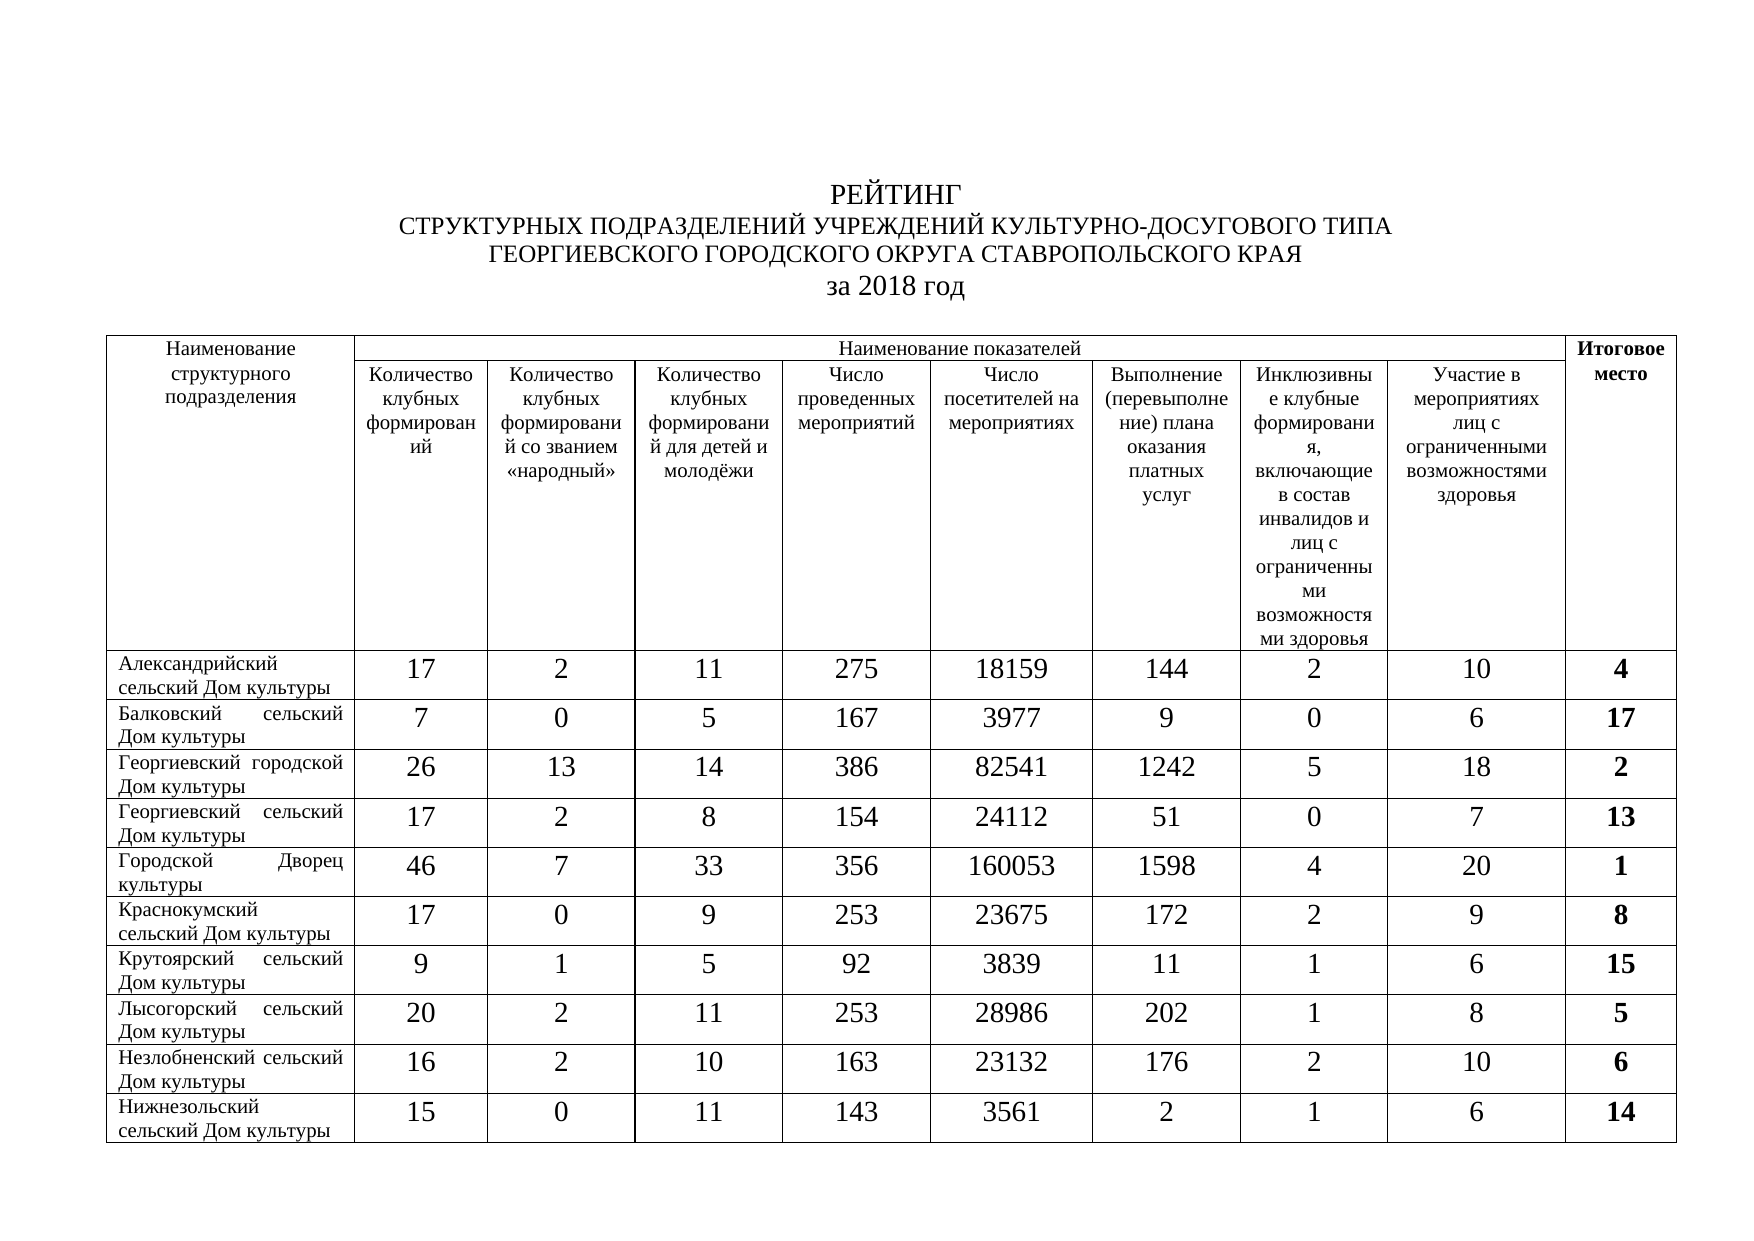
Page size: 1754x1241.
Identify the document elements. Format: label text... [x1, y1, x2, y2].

table_cell Александрийский сельский Дом культуры [107, 651, 354, 699]
table_cell 3561 [931, 1094, 1092, 1142]
table_cell Краснокумский сельский Дом культуры [107, 897, 354, 945]
table_cell 0 [488, 1094, 634, 1142]
table_cell 1 [1241, 1094, 1387, 1142]
table_cell 167 [783, 700, 930, 748]
table_header Наименование показателей [355, 336, 1565, 360]
table_cell 51 [1093, 799, 1240, 847]
table_cell 0 [488, 700, 634, 748]
table_cell Георгиевский сельский Дом культуры [107, 799, 354, 847]
table_cell 17 [355, 897, 487, 945]
table_cell Количество клубных формирований [355, 361, 487, 650]
table_cell 9 [355, 946, 487, 994]
table_cell 24112 [931, 799, 1092, 847]
table_cell 1242 [1093, 750, 1240, 798]
table_cell 1 [1566, 848, 1676, 896]
table_cell 4 [1566, 651, 1676, 699]
table_cell 10 [1388, 651, 1565, 699]
table_cell 1 [1241, 995, 1387, 1043]
table_cell Крутоярский сельский Дом культуры [107, 946, 354, 994]
table_cell 0 [1241, 700, 1387, 748]
table_cell 11 [636, 995, 782, 1043]
table_cell 11 [636, 1094, 782, 1142]
table_cell 275 [783, 651, 930, 699]
table_cell 18 [1388, 750, 1565, 798]
table_cell 160053 [931, 848, 1092, 896]
table_cell 17 [1566, 700, 1676, 748]
table_cell 144 [1093, 651, 1240, 699]
table_header Итоговое место [1566, 336, 1676, 650]
table_cell 10 [636, 1045, 782, 1093]
table_cell 2 [1566, 750, 1676, 798]
text Георгиевского городского округа Ставропольского края [118, 239, 1636, 268]
table_cell 6 [1388, 700, 1565, 748]
table_cell 2 [488, 1045, 634, 1093]
table_header Наименование структурного подразделения [107, 336, 354, 650]
table_cell Количество клубных формирований со званием «народный» [488, 361, 634, 650]
table_cell 4 [1241, 848, 1387, 896]
table_cell 2 [1093, 1094, 1240, 1142]
table_cell 154 [783, 799, 930, 847]
table_cell Участие в мероприятиях лиц с ограниченными возможностями здоровья [1388, 361, 1565, 650]
table_cell Выполнение (перевыполнение) плана оказания платных услуг [1093, 361, 1240, 650]
table_cell 6 [1388, 1094, 1565, 1142]
table_cell 143 [783, 1094, 930, 1142]
table_cell 11 [1093, 946, 1240, 994]
table_cell 15 [355, 1094, 487, 1142]
table_cell 23132 [931, 1045, 1092, 1093]
table_cell 9 [1388, 897, 1565, 945]
table_cell 16 [355, 1045, 487, 1093]
table_cell 7 [355, 700, 487, 748]
table_cell 0 [1241, 799, 1387, 847]
table_cell 6 [1566, 1045, 1676, 1093]
table_cell Георгиевский городской Дом культуры [107, 750, 354, 798]
table_cell 2 [1241, 897, 1387, 945]
table_cell 1 [1241, 946, 1387, 994]
table_cell Число проведенных мероприятий [783, 361, 930, 650]
table_cell 3977 [931, 700, 1092, 748]
table_cell Нижнезольский сельский Дом культуры [107, 1094, 354, 1142]
table_cell 2 [488, 799, 634, 847]
table_cell 20 [1388, 848, 1565, 896]
table_cell 8 [636, 799, 782, 847]
table_cell 9 [636, 897, 782, 945]
table_cell 253 [783, 897, 930, 945]
table_cell Лысогорский сельский Дом культуры [107, 995, 354, 1043]
table_cell 46 [355, 848, 487, 896]
table_cell Инклюзивные клубные формирования, включающие в состав инвалидов и лиц с ограниченными возможностями здоровья [1241, 361, 1387, 650]
table_cell 17 [355, 799, 487, 847]
table_cell 2 [1241, 651, 1387, 699]
table_cell 0 [488, 897, 634, 945]
table_cell Незлобненский сельский Дом культуры [107, 1045, 354, 1093]
table_cell Число посетителей на мероприятиях [931, 361, 1092, 650]
table_cell 5 [636, 700, 782, 748]
table_cell 33 [636, 848, 782, 896]
table_cell 7 [488, 848, 634, 896]
table_cell 356 [783, 848, 930, 896]
table_cell Количество клубных формирований для детей и молодёжи [636, 361, 782, 650]
table_cell Балковский сельский Дом культуры [107, 700, 354, 748]
table_cell 176 [1093, 1045, 1240, 1093]
table_cell 13 [1566, 799, 1676, 847]
table_cell 28986 [931, 995, 1092, 1043]
table_cell 253 [783, 995, 930, 1043]
table_cell 2 [1241, 1045, 1387, 1093]
table_cell 8 [1388, 995, 1565, 1043]
table_cell 9 [1093, 700, 1240, 748]
table_cell 26 [355, 750, 487, 798]
table_cell 2 [488, 995, 634, 1043]
table_cell 2 [488, 651, 634, 699]
table_cell 386 [783, 750, 930, 798]
table_cell 202 [1093, 995, 1240, 1043]
table_cell 163 [783, 1045, 930, 1093]
table_cell 11 [636, 651, 782, 699]
table_cell 6 [1388, 946, 1565, 994]
table_cell 82541 [931, 750, 1092, 798]
table_cell 13 [488, 750, 634, 798]
table_cell 18159 [931, 651, 1092, 699]
table_cell 5 [636, 946, 782, 994]
table_cell 14 [636, 750, 782, 798]
table_cell 20 [355, 995, 487, 1043]
table_cell 15 [1566, 946, 1676, 994]
table_cell 1598 [1093, 848, 1240, 896]
text за 2018 год [118, 268, 1636, 302]
table_cell 14 [1566, 1094, 1676, 1142]
table_cell 23675 [931, 897, 1092, 945]
table_cell 10 [1388, 1045, 1565, 1093]
table_cell 8 [1566, 897, 1676, 945]
table_cell 5 [1241, 750, 1387, 798]
text РЕЙТИНГ [118, 177, 1636, 211]
table_cell 17 [355, 651, 487, 699]
text СТРУКТУРНЫХ ПОДРАЗДЕЛЕНИЙ учреждений культурно-досугового типа [118, 211, 1636, 239]
table_cell 172 [1093, 897, 1240, 945]
table_cell 1 [488, 946, 634, 994]
table_cell 5 [1566, 995, 1676, 1043]
table_cell 3839 [931, 946, 1092, 994]
table_cell 92 [783, 946, 930, 994]
table_cell Городской Дворец культуры [107, 848, 354, 896]
table_cell 7 [1388, 799, 1565, 847]
